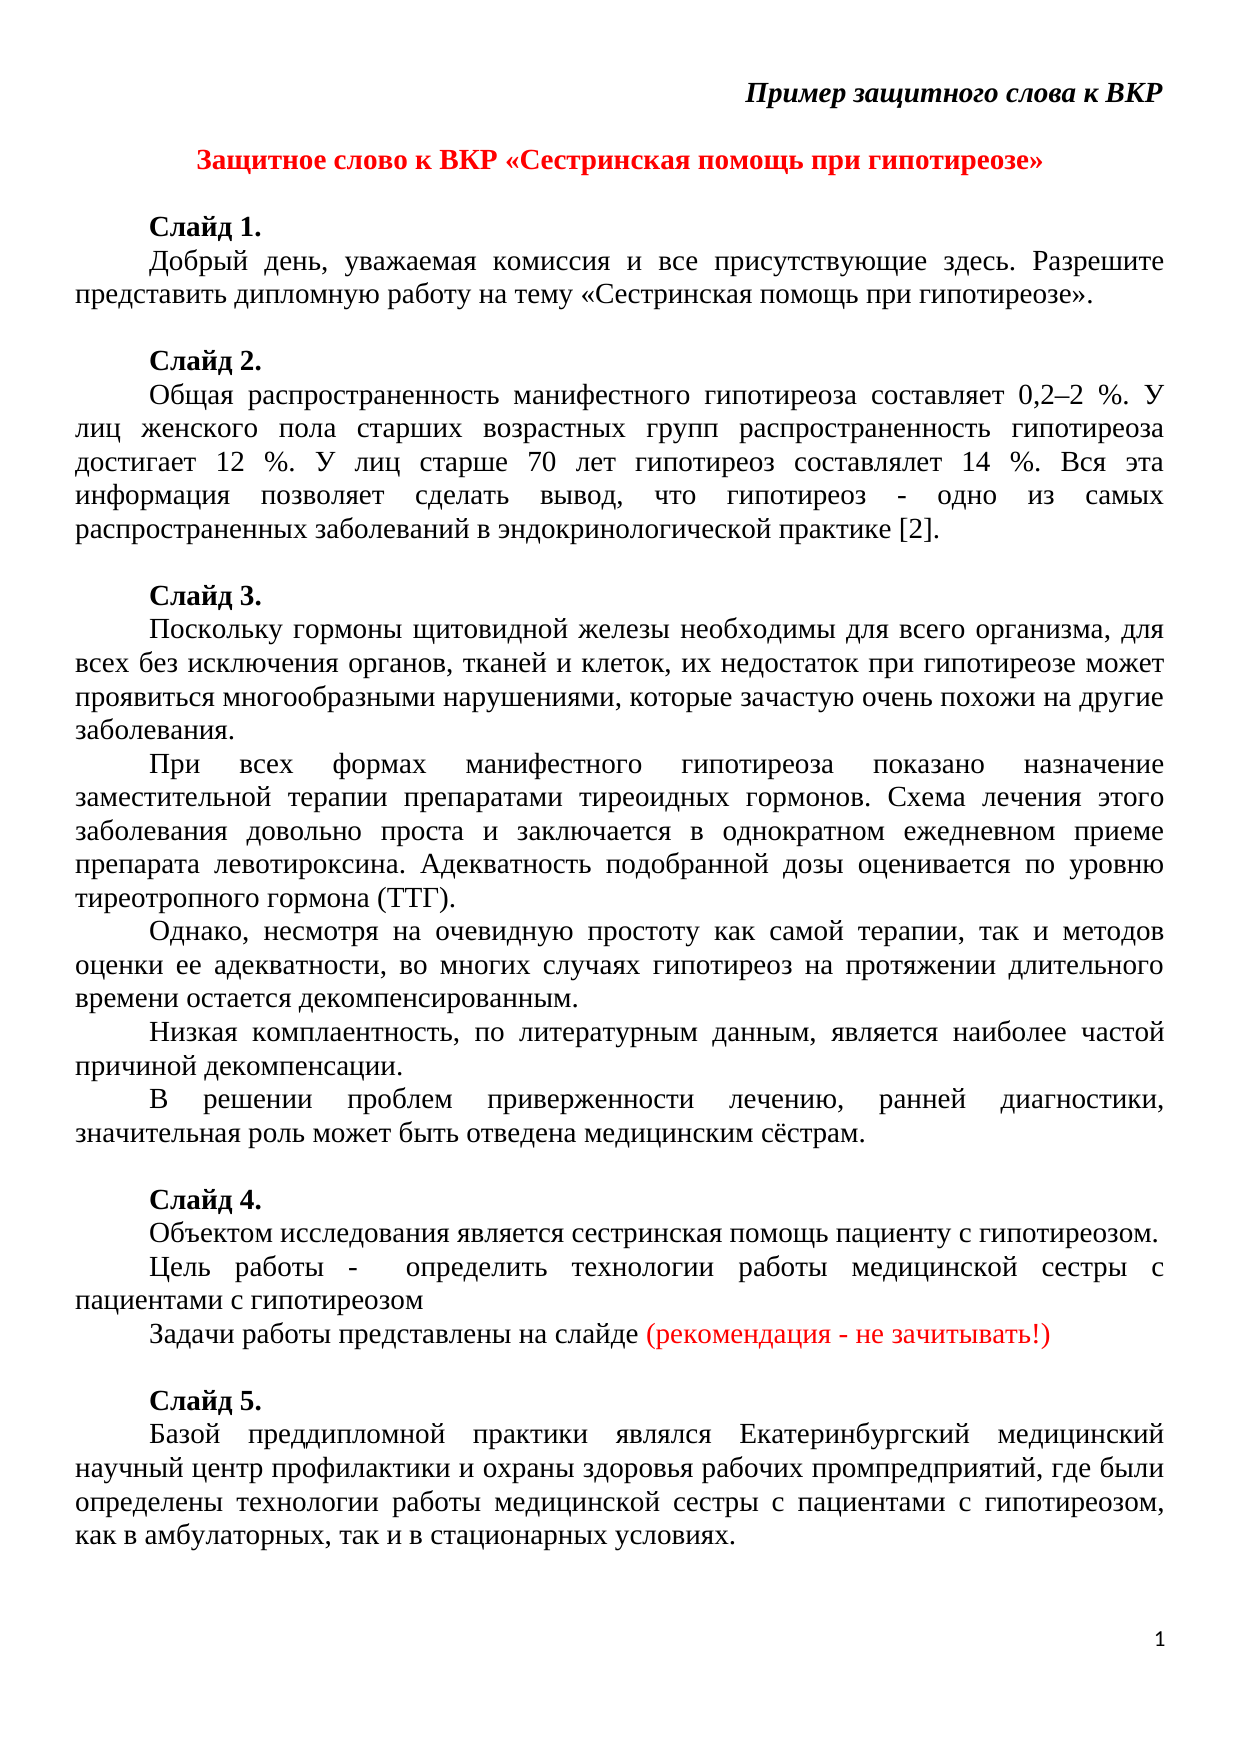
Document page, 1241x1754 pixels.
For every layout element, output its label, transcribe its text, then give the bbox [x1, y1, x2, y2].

text Слайд 1. [75, 209, 1165, 243]
text Поскольку гормоны щитовидной железы необходимы для всего организма, для всех без исключения органов, тканей и клеток, их недостаток при гипотиреозе может проявиться многообразными нарушениями, которые зачастую очень похожи на другие заболевания. [75, 612, 1165, 746]
text Слайд 3. [75, 578, 1165, 612]
text Задачи работы представлены на слайде (рекомендация - не зачитывать!) [75, 1316, 1165, 1349]
text Пример защитного слова к ВКР [75, 75, 1165, 108]
text Базой преддипломной практики являлся Екатеринбургский медицинский научный центр профилактики и охраны здоровья рабочих промпредприятий, где были определены технологии работы медицинской сестры с пациентами с гипотиреозом, как в амбулаторных, так и в стационарных условиях. [75, 1417, 1165, 1551]
text Слайд 4. [75, 1182, 1165, 1215]
text Слайд 5. [75, 1383, 1165, 1417]
text Однако, несмотря на очевидную простоту как самой терапии, так и методов оценки ее адекватности, во многих случаях гипотиреоз на протяжении длительного времени остается декомпенсированным. [75, 913, 1165, 1014]
text Общая распространенность манифестного гипотиреоза составляет 0,2–2 %. У лиц женского пола старших возрастных групп распространенность гипотиреоза достигает 12 %. У лиц старше 70 лет гипотиреоз составлялет 14 %. Вся эта информация позволяет сделать вывод, что гипотиреоз - одно из самых распространенных заболеваний в эндокринологической практике [2]. [75, 377, 1165, 544]
text Защитное слово к ВКР «Сестринская помощь при гипотиреозе» [75, 142, 1165, 176]
text Слайд 2. [75, 343, 1165, 377]
text В решении проблем приверженности лечению, ранней диагностики, значительная роль может быть отведена медицинским сёстрам. [75, 1081, 1165, 1148]
text Низкая комплаентность, по литературным данным, является наиболее частой причиной декомпенсации. [75, 1014, 1165, 1081]
text Цель работы - определить технологии работы медицинской сестры с пациентами с гипотиреозом [75, 1249, 1165, 1316]
text Объектом исследования является сестринская помощь пациенту с гипотиреозом. [75, 1215, 1165, 1249]
text При всех формах манифестного гипотиреоза показано назначение заместительной терапии препаратами тиреоидных гормонов. Схема лечения этого заболевания довольно проста и заключается в однократном ежедневном приеме препарата левотироксина. Адекватность подобранной дозы оценивается по уровню тиреотропного гормона (ТТГ). [75, 746, 1165, 913]
text Добрый день, уважаемая комиссия и все присутствующие здесь. Разрешите представить дипломную работу на тему «Сестринская помощь при гипотиреозе». [75, 243, 1165, 310]
